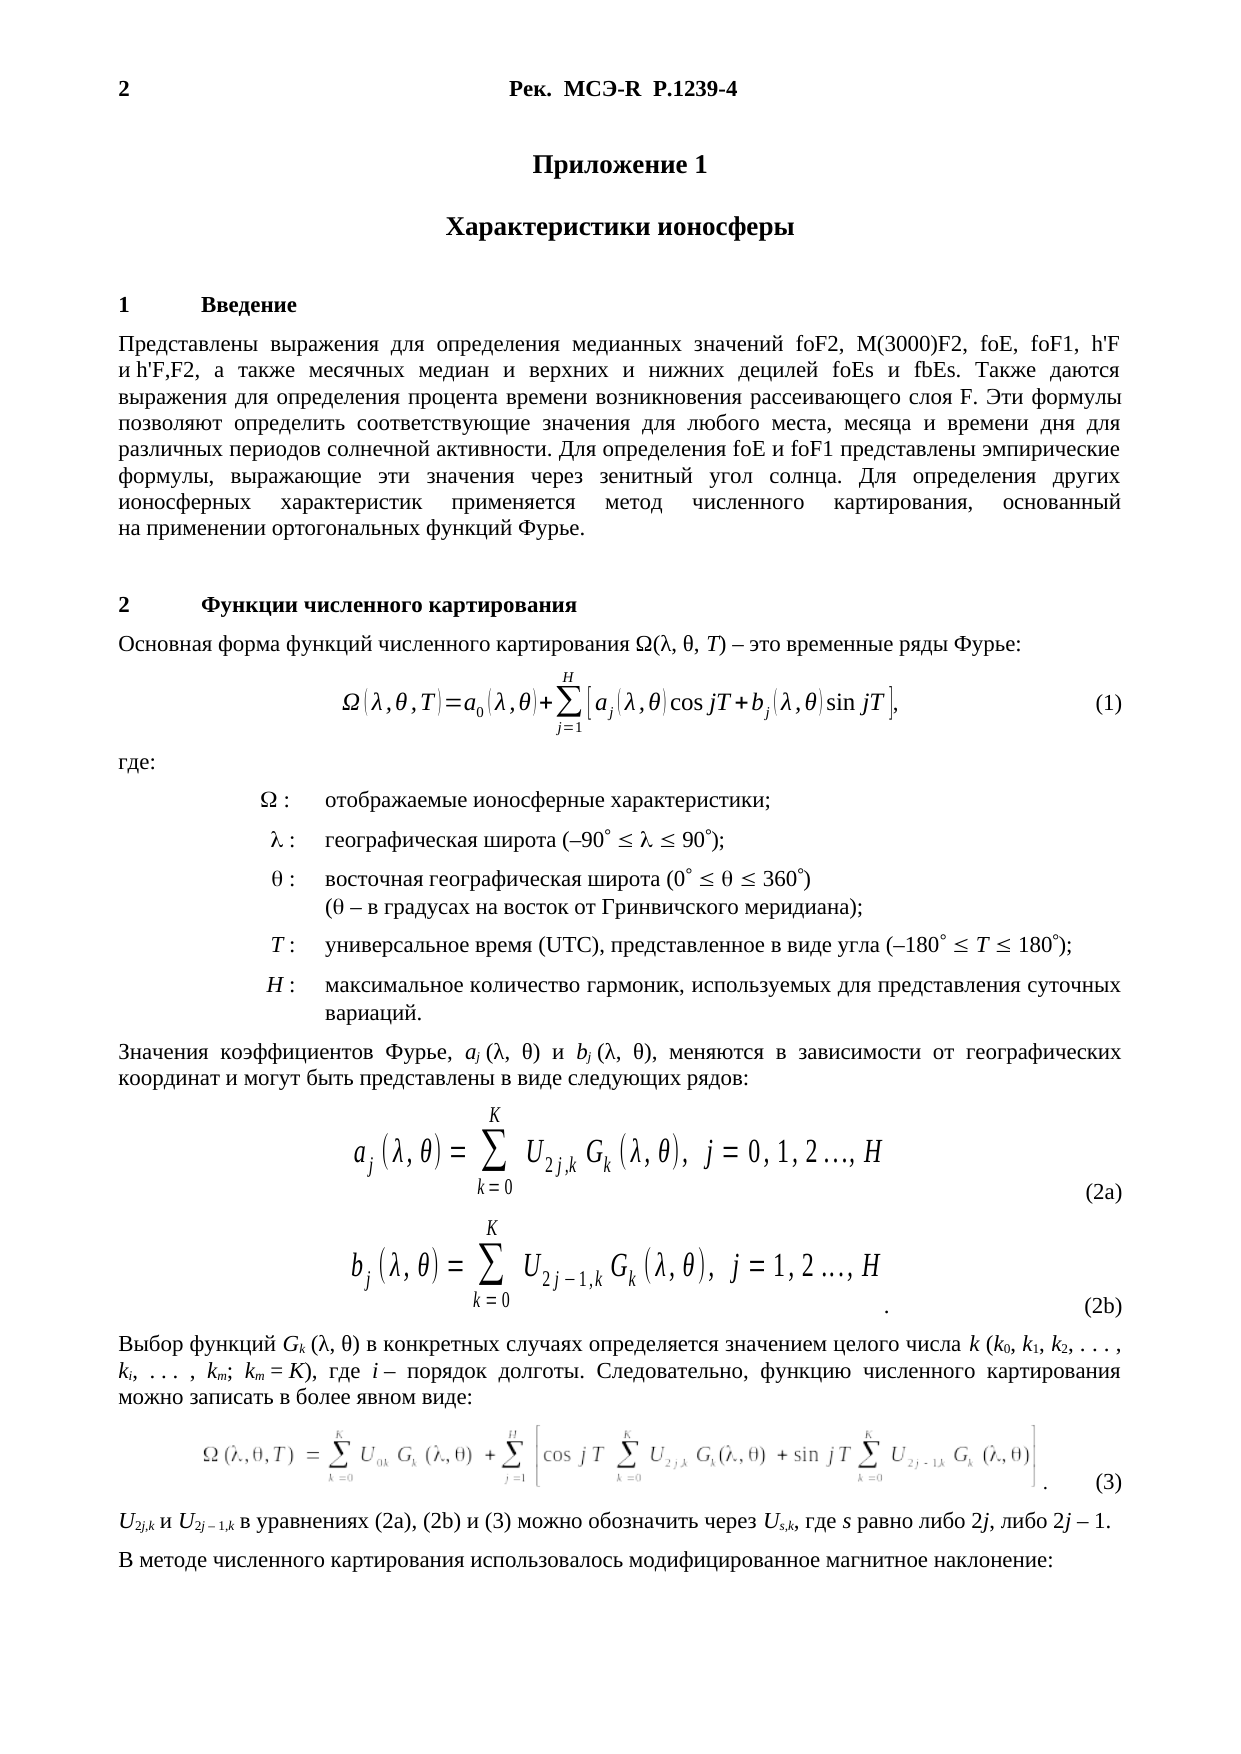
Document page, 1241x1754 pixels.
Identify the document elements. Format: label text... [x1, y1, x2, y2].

title Приложение 1 Характеристики ионосферы [118, 148, 1122, 241]
text (2a) [118, 1103, 1122, 1204]
subtitle 2 Функции численного картирования [118, 591, 1122, 617]
text В методе численного картирования использовалось модифицированное магнитное наклонение: [118, 1546, 1122, 1572]
text T : универсальное время (UTC), представленное в виде угла (–180  T  180); [118, 928, 1122, 959]
text Выбор функций Gk (λ, θ) в конкретных случаях определяется значением целого числа k (k0, k1, k2, . . . , ki, . . . , km; km = K), где i – порядок долготы. Следовательно, функцию численного картирования можно записать в более явном виде: [118, 1331, 1122, 1409]
text . (3) [118, 1422, 1122, 1494]
subtitle 1 Введение [118, 291, 1122, 317]
text  : восточная географическая широта (0    360) ( – в градусах на восток от Гринвичского меридиана); [118, 862, 1122, 920]
text Основная форма функций численного картирования Ω(λ, θ, T) – это временные ряды Фурье: [118, 630, 1122, 656]
text H : максимальное количество гармоник, используемых для представления суточных вариаций. [118, 968, 1122, 1025]
text . (2b) [118, 1217, 1122, 1318]
text Значения коэффициентов Фурье, aj (λ, θ) и bj (λ, θ), меняются в зависимости от географических координат и могут быть представлены в виде следующих рядов: [118, 1038, 1122, 1091]
text где: [118, 748, 1122, 775]
text , (1) [118, 668, 1122, 736]
text  : отображаемые ионосферные характеристики; [118, 783, 1122, 814]
text  : географическая широта (–90    90); [118, 823, 1122, 854]
text U2j,k и U2j – 1,k в уравнениях (2a), (2b) и (3) можно обозначить через Us,k, где s равно либо 2j, либо 2j – 1. [118, 1507, 1122, 1533]
text Представлены выражения для определения медианных значений foF2, M(3000)F2, foE, foF1, h'F и h'F,F2, а также месячных медиан и верхних и нижних децилей foEs и fbEs. Также даются выражения для определения процента времени возникновения рассеивающего слоя F. Эти формулы позволяют определить соответствующие значения для любого места, месяца и времени дня для различных периодов солнечной активности. Для определения foE и foF1 представлены эмпирические формулы, выражающие эти значения через зенитный угол солнца. Для определения других ионосферных характеристик применяется метод численного картирования, основанный на применении ортогональных функций Фурье. [118, 330, 1122, 541]
